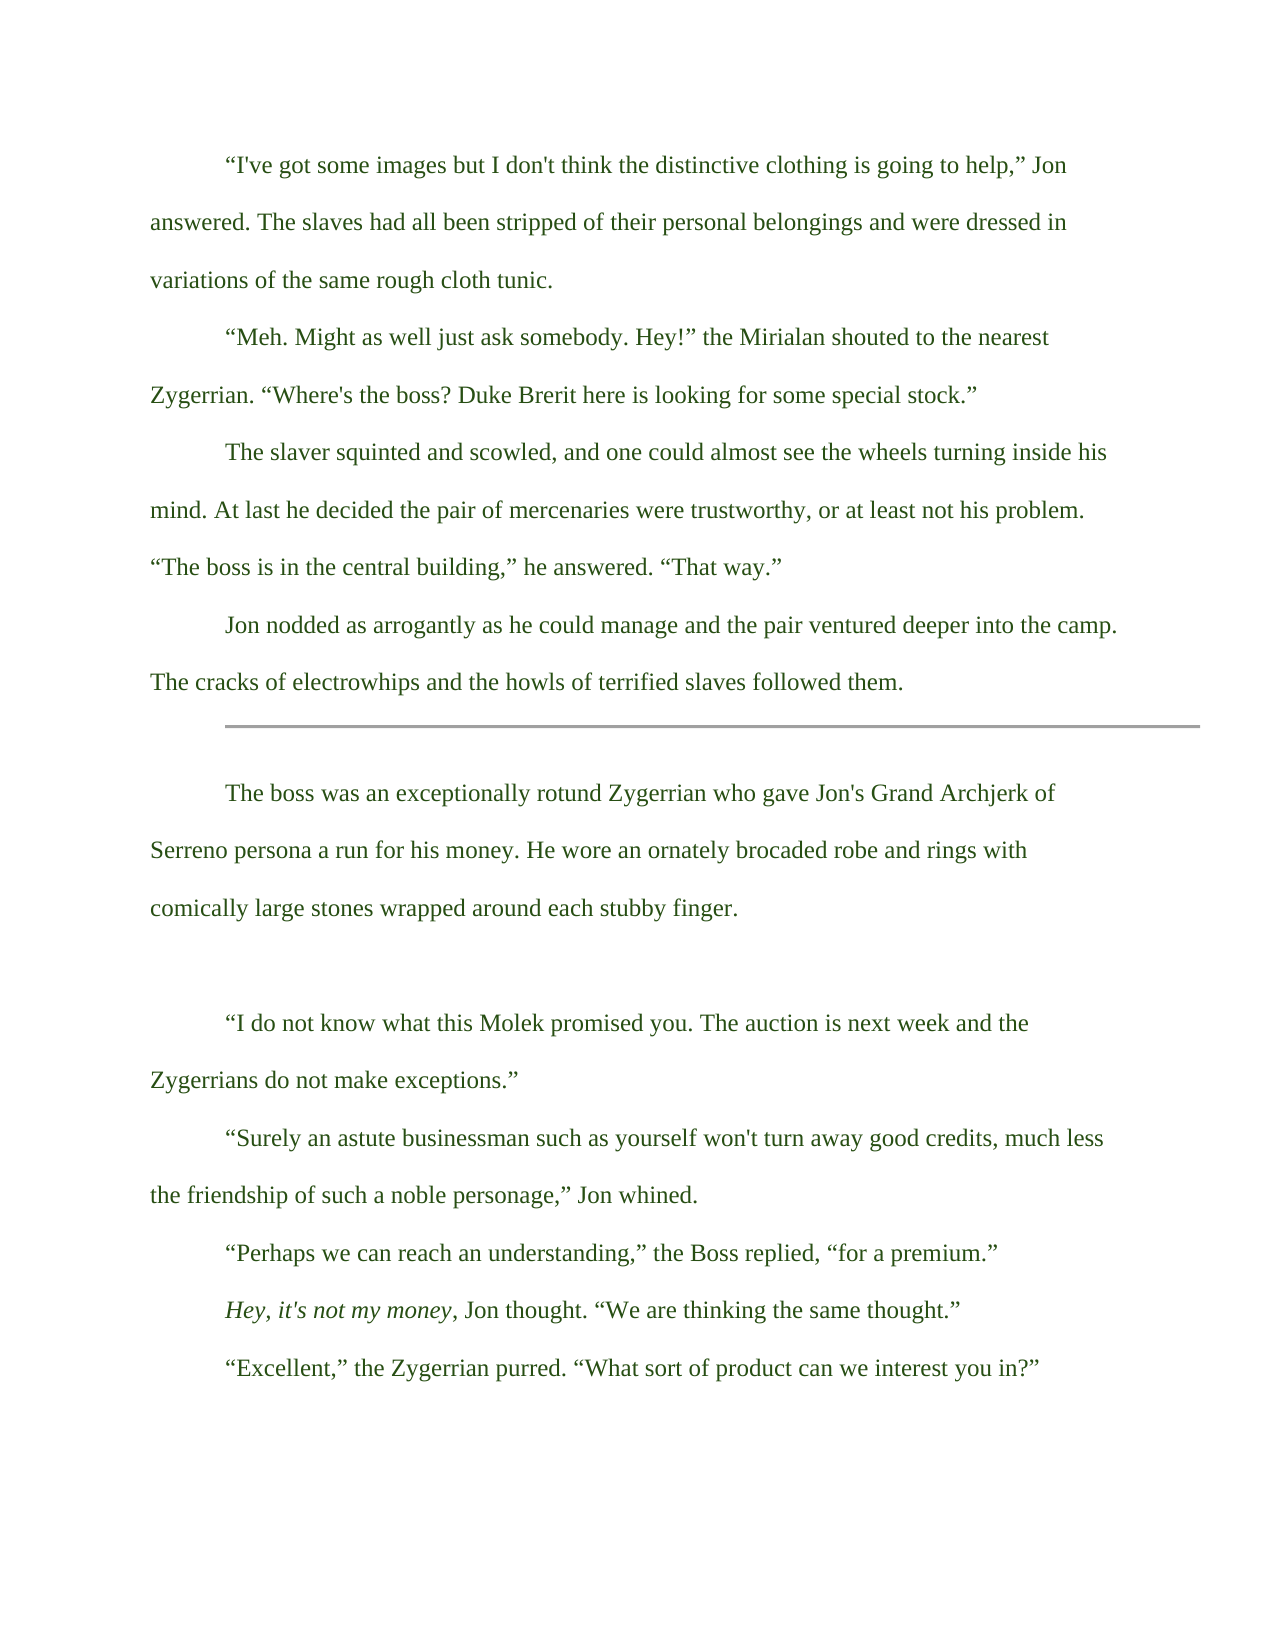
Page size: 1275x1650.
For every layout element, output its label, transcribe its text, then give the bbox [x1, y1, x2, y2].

text “Excellent,” the Zygerrian purred. “What sort of product can we interest you in?” [150, 1353, 1125, 1381]
text “I've got some images but I don't think the distinctive clothing is going to help,” Jon answered. The slaves had all been stripped of their personal belongings and were dressed in variations of the same rough cloth tunic. [150, 150, 1125, 294]
text “Surely an astute businessman such as yourself won't turn away good credits, much less the friendship of such a noble personage,” Jon whined. [150, 1123, 1125, 1209]
text “Perhaps we can reach an understanding,” the Boss replied, “for a premium.” [150, 1238, 1125, 1266]
text The boss was an exceptionally rotund Zygerrian who gave Jon's Grand Archjerk of Serreno persona a run for his money. He wore an ornately brocaded robe and rings with comically large stones wrapped around each stubby finger. [150, 778, 1125, 921]
text Jon nodded as arrogantly as he could manage and the pair ventured deeper into the camp. The cracks of electrowhips and the howls of terrified slaves followed them. [150, 610, 1125, 696]
text Hey, it's not my money, Jon thought. “We are thinking the same thought.” [150, 1295, 1125, 1324]
text “I do not know what this Molek promised you. The auction is next week and the Zygerrians do not make exceptions.” [150, 1008, 1125, 1094]
text “Meh. Might as well just ask somebody. Hey!” the Mirialan shouted to the nearest Zygerrian. “Where's the boss? Duke Brerit here is looking for some special stock.” [150, 322, 1125, 409]
text The slaver squinted and scowled, and one could almost see the wheels turning inside his mind. At last he decided the pair of mercenaries were trustworthy, or at least not his problem. “The boss is in the central building,” he answered. “That way.” [150, 437, 1125, 581]
